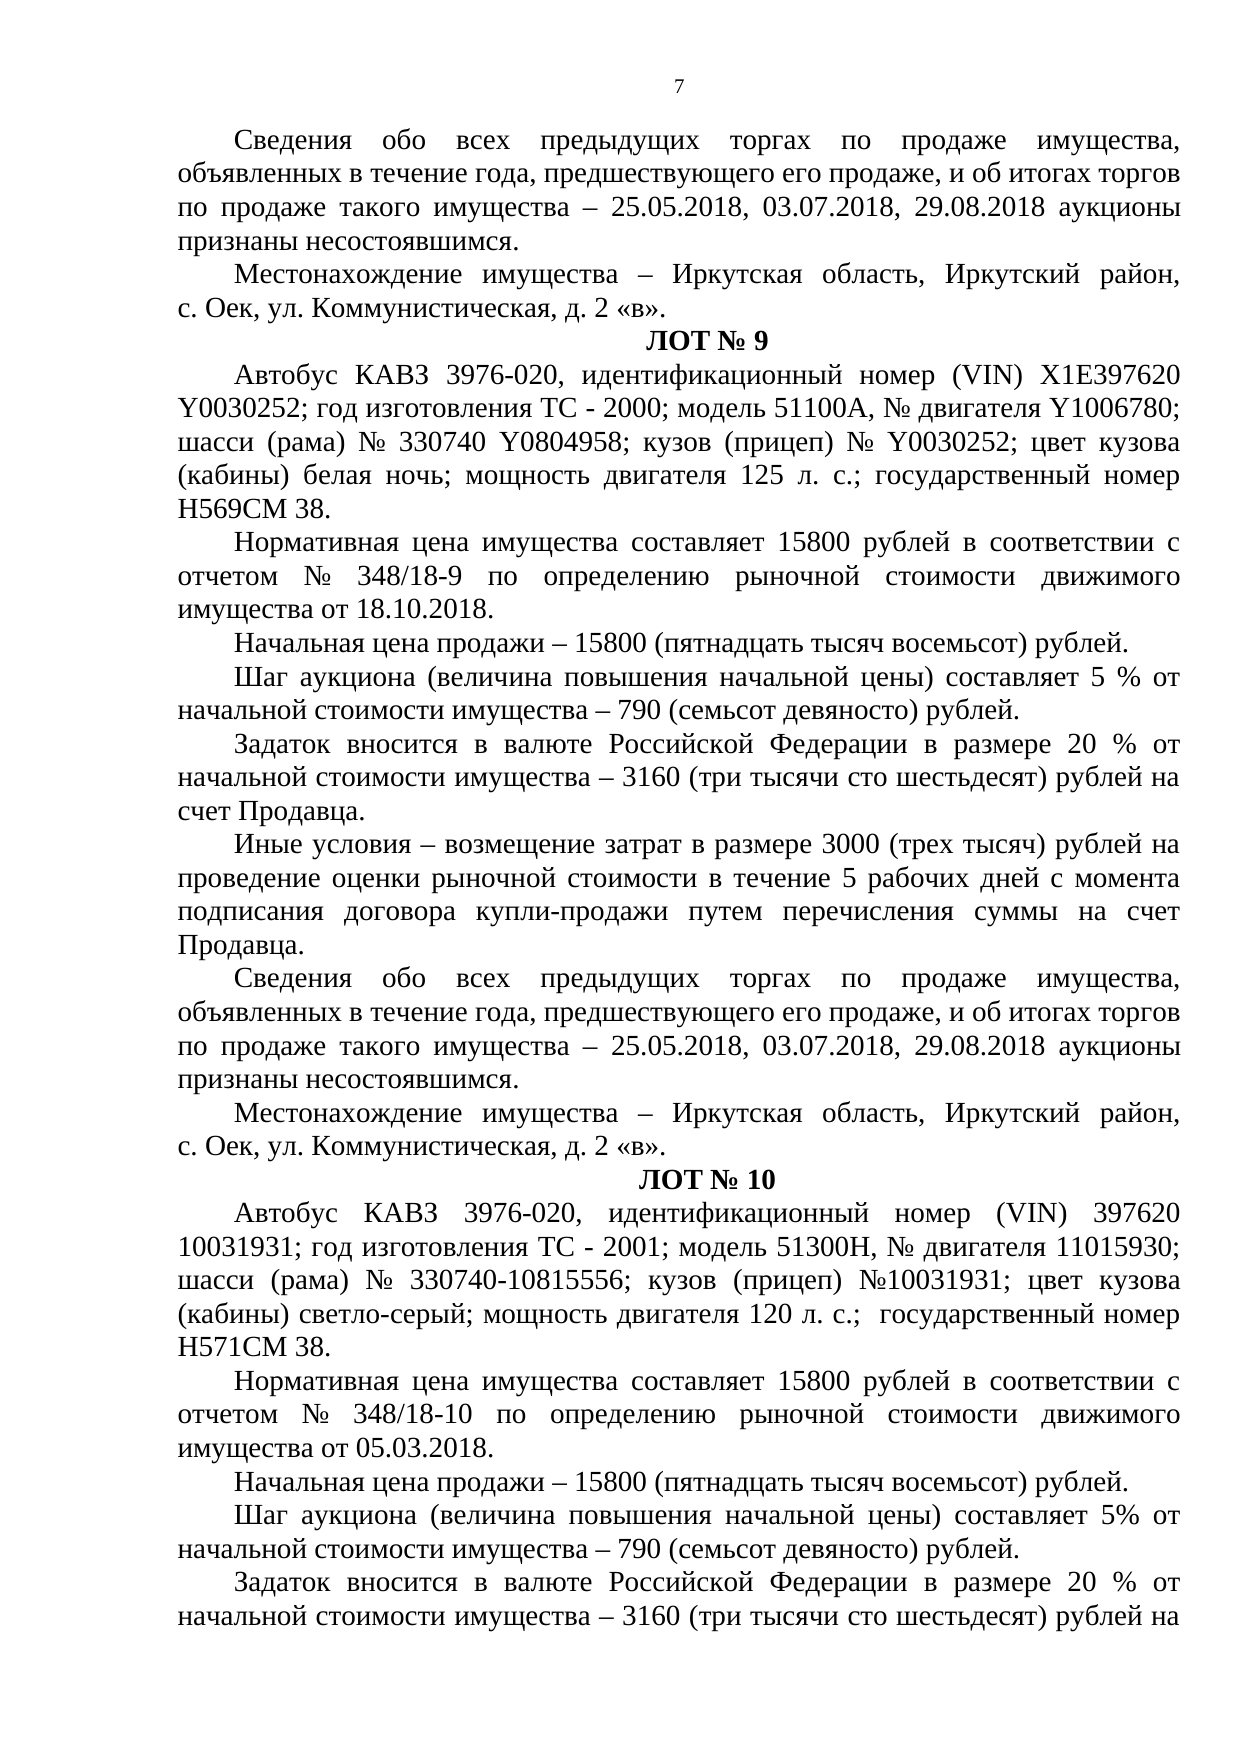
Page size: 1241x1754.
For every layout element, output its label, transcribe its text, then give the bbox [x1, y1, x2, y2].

text Начальная цена продажи – 15800 (пятнадцать тысяч восемьсот) рублей. [177, 625, 1181, 659]
text Автобус КАВЗ 3976-020, идентификационный номер (VIN) 397620 10031931; год изготовления ТС - 2001; модель 51300Н, № двигателя 11015930; шасси (рама) № 330740-10815556; кузов (прицеп) №10031931; цвет кузова (кабины) светло-серый; мощность двигателя 120 л. с.; государственный номер Н571СМ 38. [177, 1195, 1181, 1363]
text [177, 1564, 1181, 1631]
text Начальная цена продажи – 15800 (пятнадцать тысяч восемьсот) рублей. [177, 1464, 1181, 1497]
text Сведения обо всех предыдущих торгах по продаже имущества, объявленных в течение года, предшествующего его продаже, и об итогах торгов по продаже такого имущества – 25.05.2018, 03.07.2018, 29.08.2018 аукционы признаны несостоявшимся. [177, 961, 1181, 1095]
text Местонахождение имущества – Иркутская область, Иркутский район, с. Оек, ул. Коммунистическая, д. 2 «в». [177, 1095, 1181, 1162]
text Автобус КАВЗ 3976-020, идентификационный номер (VIN) Х1Е397620 Y0030252; год изготовления ТС - 2000; модель 51100А, № двигателя Y1006780; шасси (рама) № 330740 Y0804958; кузов (прицеп) № Y0030252; цвет кузова (кабины) белая ночь; мощность двигателя 125 л. с.; государственный номер Н569СМ 38. [177, 357, 1181, 524]
text Сведения обо всех предыдущих торгах по продаже имущества, объявленных в течение года, предшествующего его продаже, и об итогах торгов по продаже такого имущества – 25.05.2018, 03.07.2018, 29.08.2018 аукционы признаны несостоявшимся. [177, 122, 1181, 256]
text Нормативная цена имущества составляет 15800 рублей в соответствии с отчетом № 348/18-9 по определению рыночной стоимости движимого имущества от 18.10.2018. [177, 524, 1181, 625]
text ЛОТ № 10 [177, 1162, 1181, 1195]
text Нормативная цена имущества составляет 15800 рублей в соответствии с отчетом № 348/18-10 по определению рыночной стоимости движимого имущества от 05.03.2018. [177, 1363, 1181, 1464]
text Иные условия – возмещение затрат в размере 3000 (трех тысяч) рублей на проведение оценки рыночной стоимости в течение 5 рабочих дней с момента подписания договора купли-продажи путем перечисления суммы на счет Продавца. [177, 826, 1181, 961]
text ЛОТ № 9 [177, 323, 1181, 357]
text Шаг аукциона (величина повышения начальной цены) составляет 5% от начальной стоимости имущества – 790 (семьсот девяносто) рублей. [177, 1497, 1181, 1564]
text Шаг аукциона (величина повышения начальной цены) составляет 5 % от начальной стоимости имущества – 790 (семьсот девяносто) рублей. [177, 659, 1181, 726]
text Местонахождение имущества – Иркутская область, Иркутский район, с. Оек, ул. Коммунистическая, д. 2 «в». [177, 256, 1181, 323]
